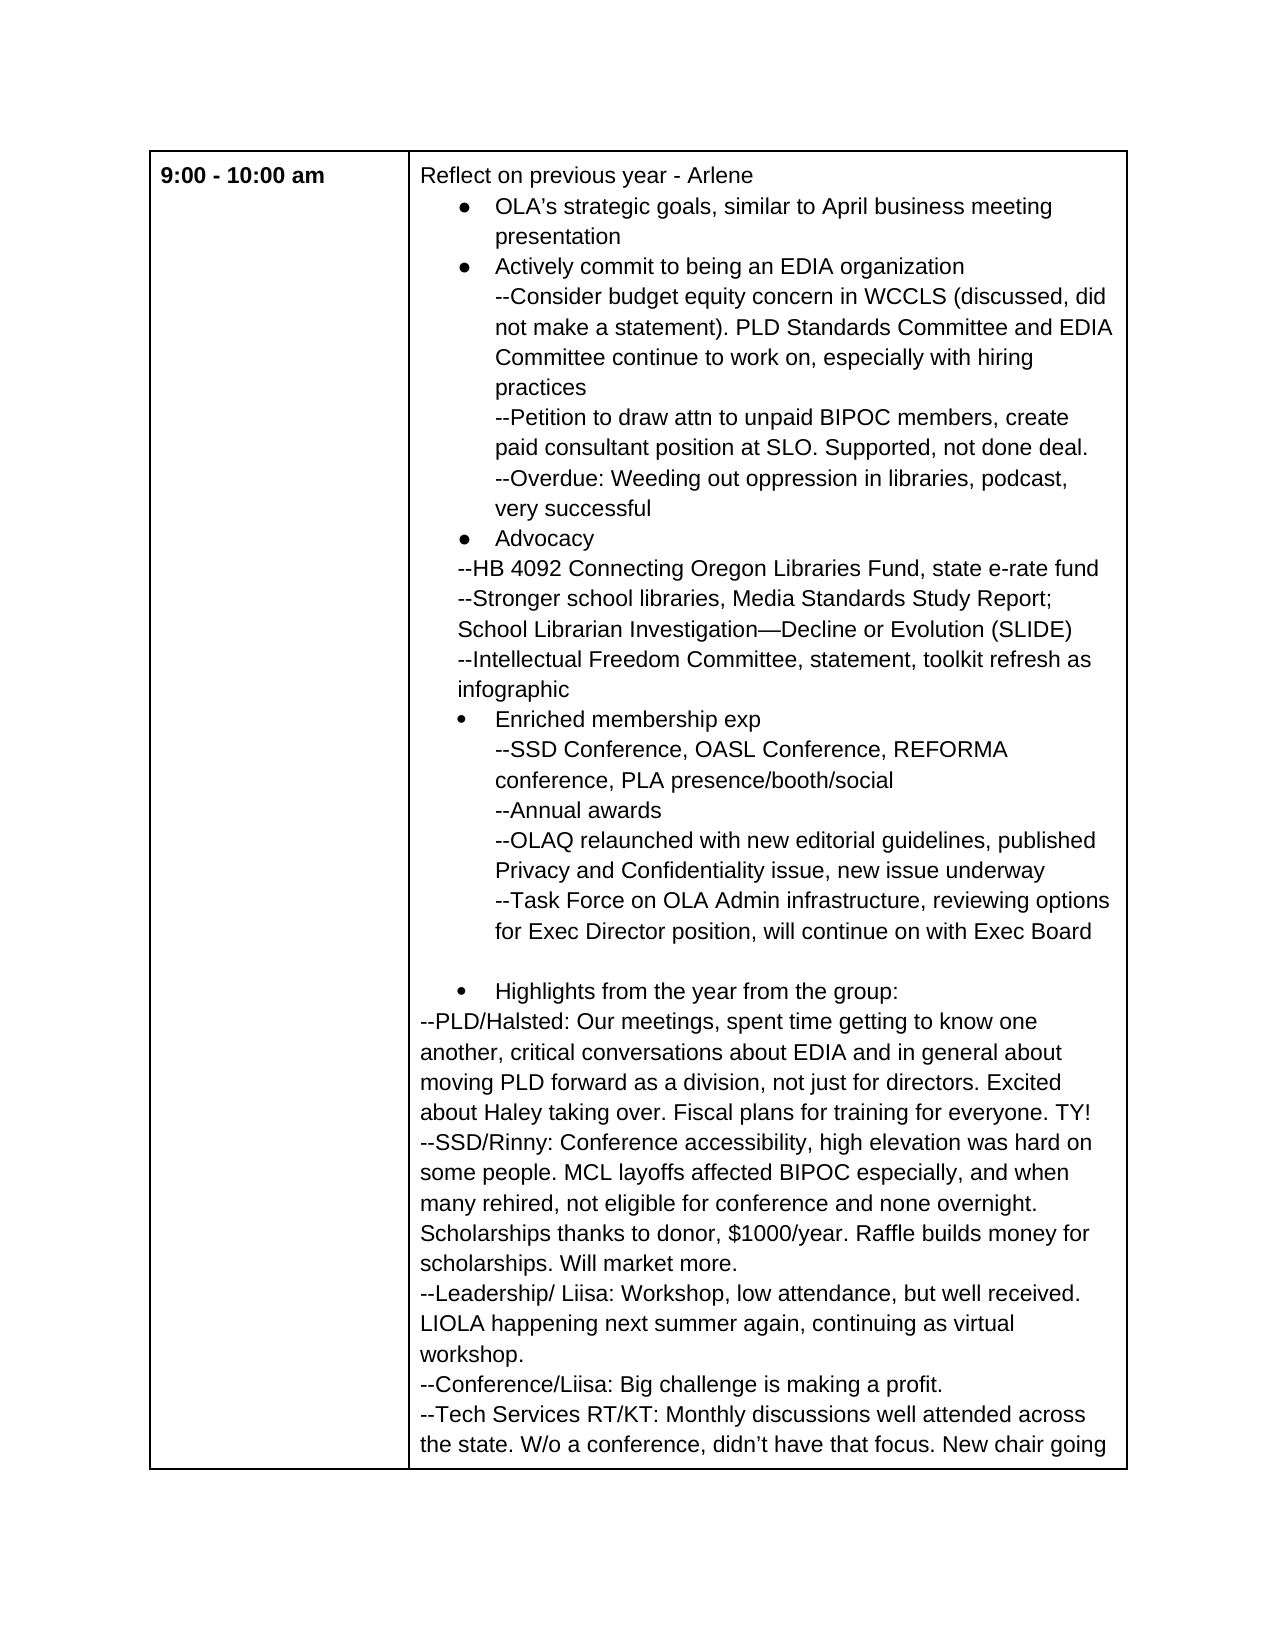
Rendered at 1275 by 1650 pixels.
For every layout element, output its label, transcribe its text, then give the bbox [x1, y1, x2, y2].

table_cell 9:00 - 10:00 am [151, 152, 408, 1468]
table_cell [410, 152, 1126, 1468]
